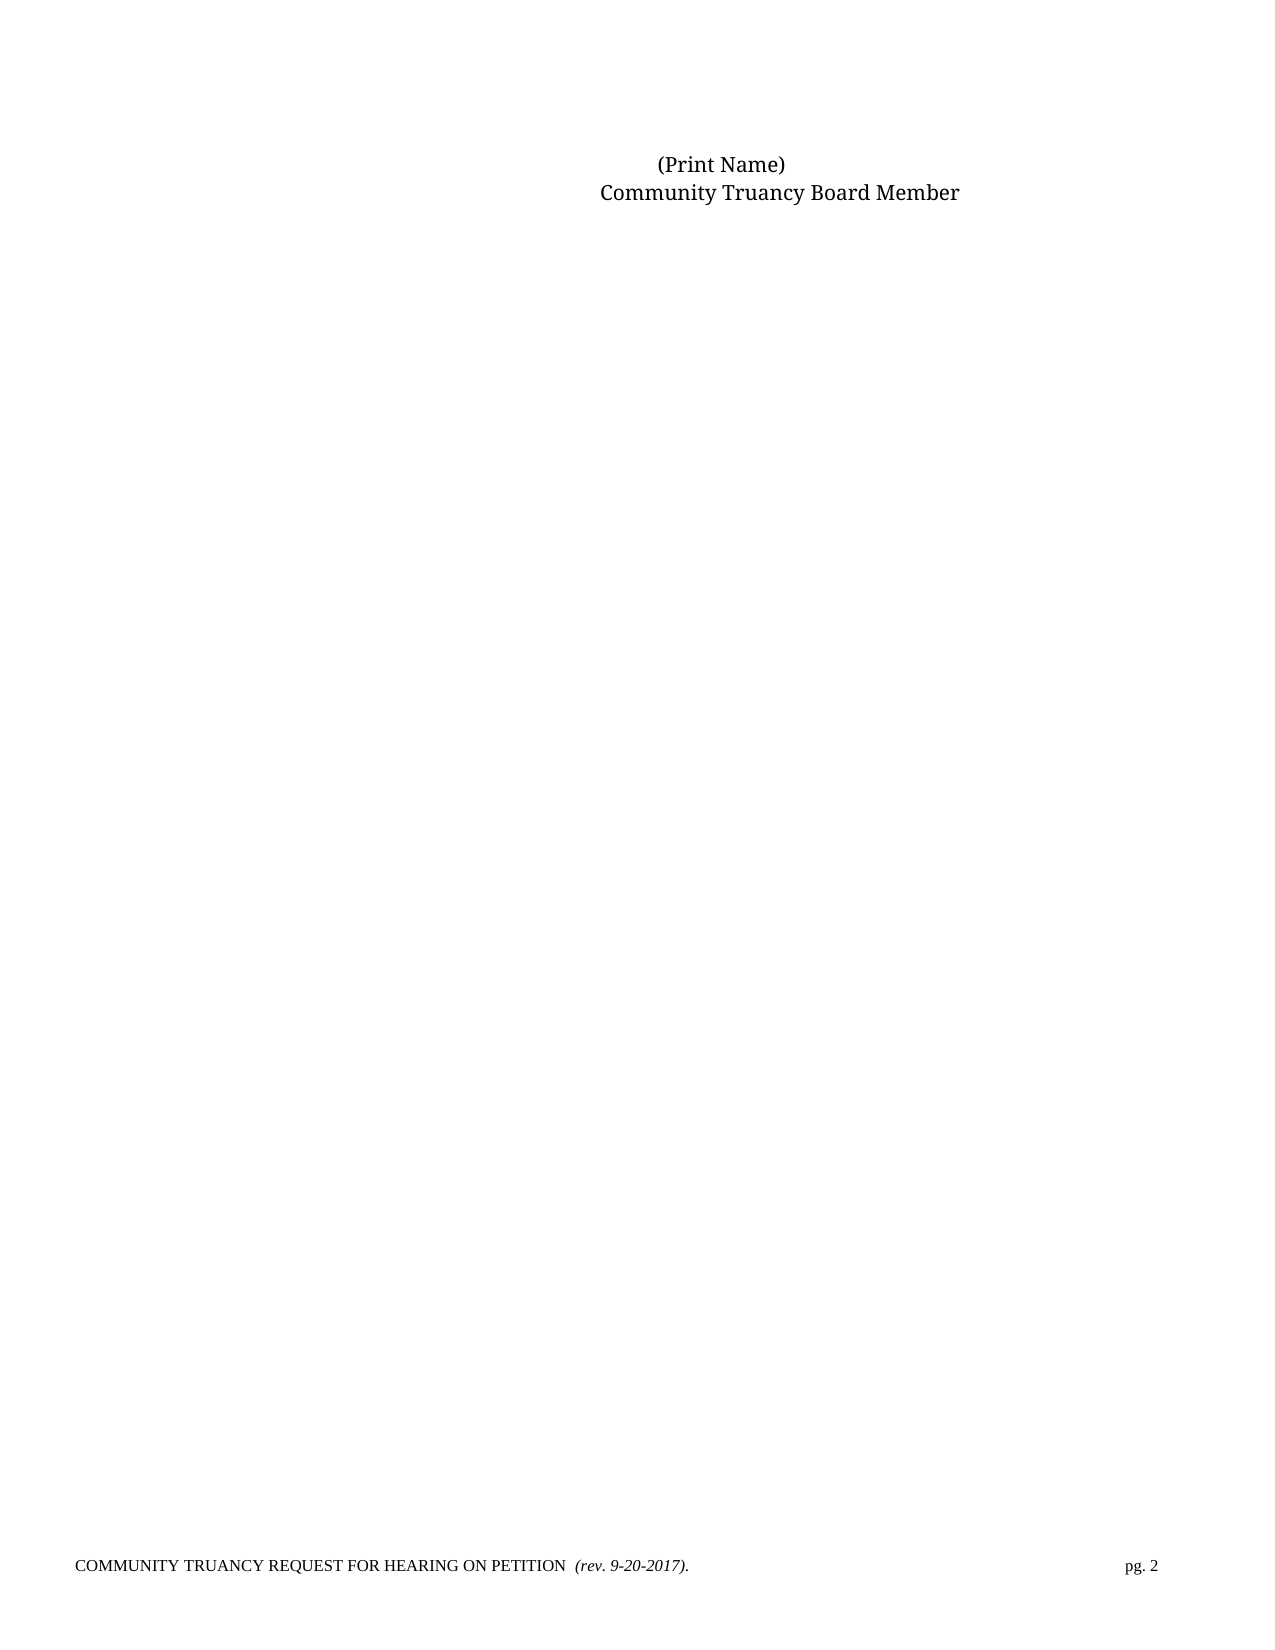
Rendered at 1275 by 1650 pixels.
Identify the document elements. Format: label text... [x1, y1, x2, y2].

text (Print Name) [75, 150, 1200, 178]
text Community Truancy Board Member [75, 178, 1200, 207]
